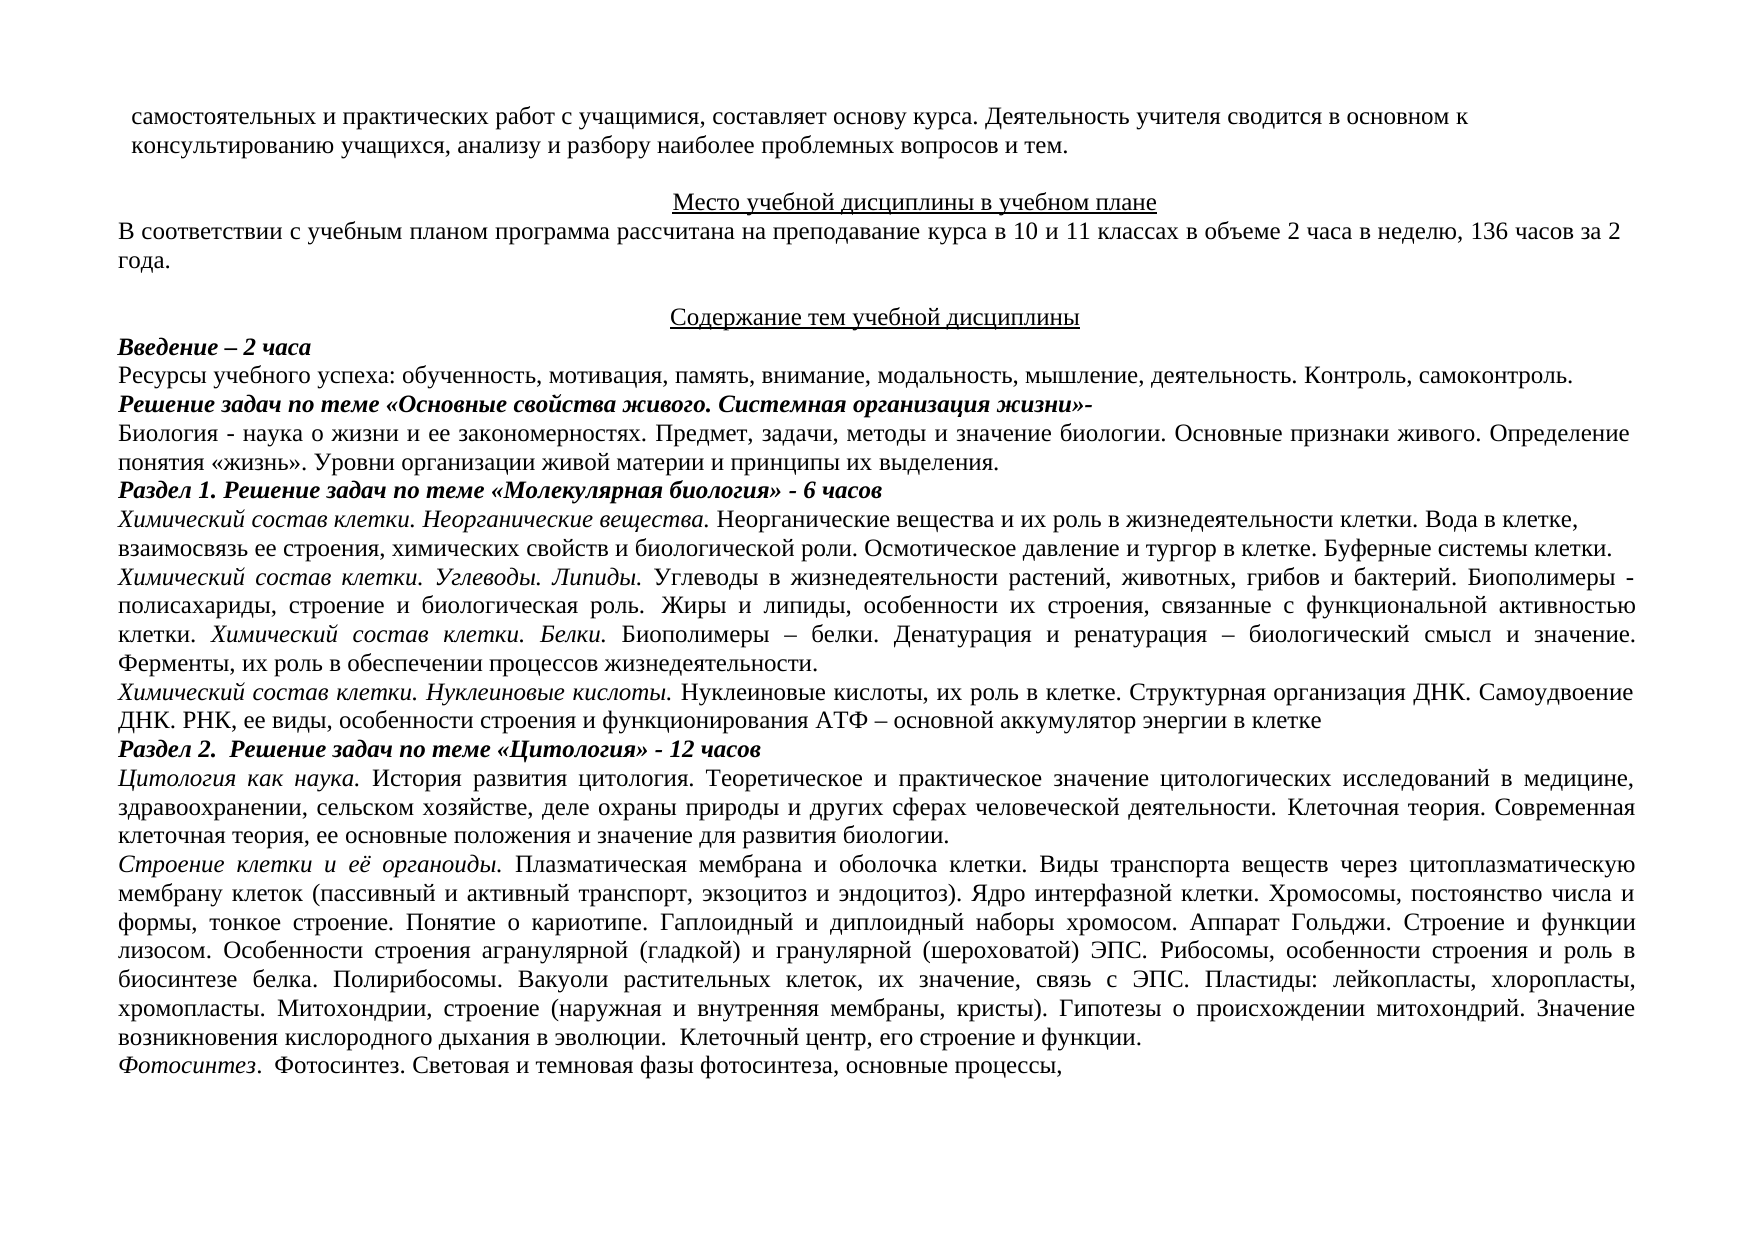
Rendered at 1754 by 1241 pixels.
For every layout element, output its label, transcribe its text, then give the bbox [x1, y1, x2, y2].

text Место учебной дисциплины в учебном плане [672, 187, 1648, 216]
text Биология - наука о жизни и ее закономерностях. Предмет, задачи, методы и значение биологии. Основные признаки живого. Определение понятия «жизнь». Уровни организации живой материи и принципы их выделения. [118, 418, 1648, 475]
text Химический состав клетки. Неорганические вещества. Неорганические вещества и их роль в жизнедеятельности клетки. Вода в клетке, взаимосвязь ее строения, химических свойств и биологической роли. Осмотическое давление и тургор в клетке. Буферные системы клетки. [118, 504, 1648, 562]
subtitle Введение – 2 часа [116, 332, 314, 361]
text самостоятельных и практических работ с учащимися, составляет основу курса. Деятельность учителя сводится в основном к консультированию учащихся, анализу и разбору наиболее проблемных вопросов и тем. [131, 101, 1648, 159]
text Фотосинтез. Фотосинтез. Световая и темновая фазы фотосинтеза, основные процессы, [118, 1051, 1648, 1079]
text Химический состав клетки. Нуклеиновые кислоты. Нуклеиновые кислоты, их роль в клетке. Структурная организация ДНК. Самоудвоение ДНК. РНК, ее виды, особенности строения и функционирования АТФ – основной аккумулятор энергии в клетке [118, 677, 1635, 734]
text Химический состав клетки. Углеводы. Липиды. Углеводы в жизнедеятельности растений, животных, грибов и бактерий. Биополимеры - полисахариды, строение и биологическая роль. Жиры и липиды, особенности их строения, связанные с функциональной активностью клетки. Химический состав клетки. Белки. Биополимеры – белки. Денатурация и ренатурация – биологический смысл и значение. Ферменты, их роль в обеспечении процессов жизнедеятельности. [118, 562, 1636, 677]
text Строение клетки и её органоиды. Плазматическая мембрана и оболочка клетки. Виды транспорта веществ через цитоплазматическую мембрану клеток (пассивный и активный транспорт, экзоцитоз и эндоцитоз). Ядро интерфазной клетки. Хромосомы, постоянство числа и формы, тонкое строение. Понятие о кариотипе. Гаплоидный и диплоидный наборы хромосом. Аппарат Гольджи. Строение и функции лизосом. Особенности строения агранулярной (гладкой) и гранулярной (шероховатой) ЭПС. Рибосомы, особенности строения и роль в биосинтезе белка. Полирибосомы. Вакуоли растительных клеток, их значение, связь с ЭПС. Пластиды: лейкопласты, хлоропласты, хромопласты. Митохондрии, строение (наружная и внутренняя мембраны, кристы). Гипотезы о происхождении митохондрий. Значение возникновения кислородного дыхания в эволюции. Клеточный центр, его строение и функции. [118, 849, 1636, 1051]
text Содержание тем учебной дисциплины [474, 302, 1275, 331]
text Ресурсы учебного успеха: обученность, мотивация, память, внимание, модальность, мышление, деятельность. Контроль, самоконтроль. [118, 361, 1648, 389]
text В соответствии с учебным планом программа рассчитана на преподавание курса в 10 и 11 классах в объеме 2 часа в неделю, 136 часов за 2 года. [118, 216, 1648, 274]
subtitle Решение задач по теме «Основные свойства живого. Системная организация жизни»- [118, 389, 1648, 418]
text Цитология как наука. История развития цитология. Теоретическое и практическое значение цитологических исследований в медицине, здравоохранении, сельском хозяйстве, деле охраны природы и других сферах человеческой деятельности. Клеточная теория. Современная клеточная теория, ее основные положения и значение для развития биологии. [118, 763, 1636, 849]
subtitle Раздел 1. Решение задач по теме «Молекулярная биология» - 6 часов [118, 476, 1648, 504]
subtitle Раздел 2. Решение задач по теме «Цитология» - 12 часов [118, 734, 1648, 763]
